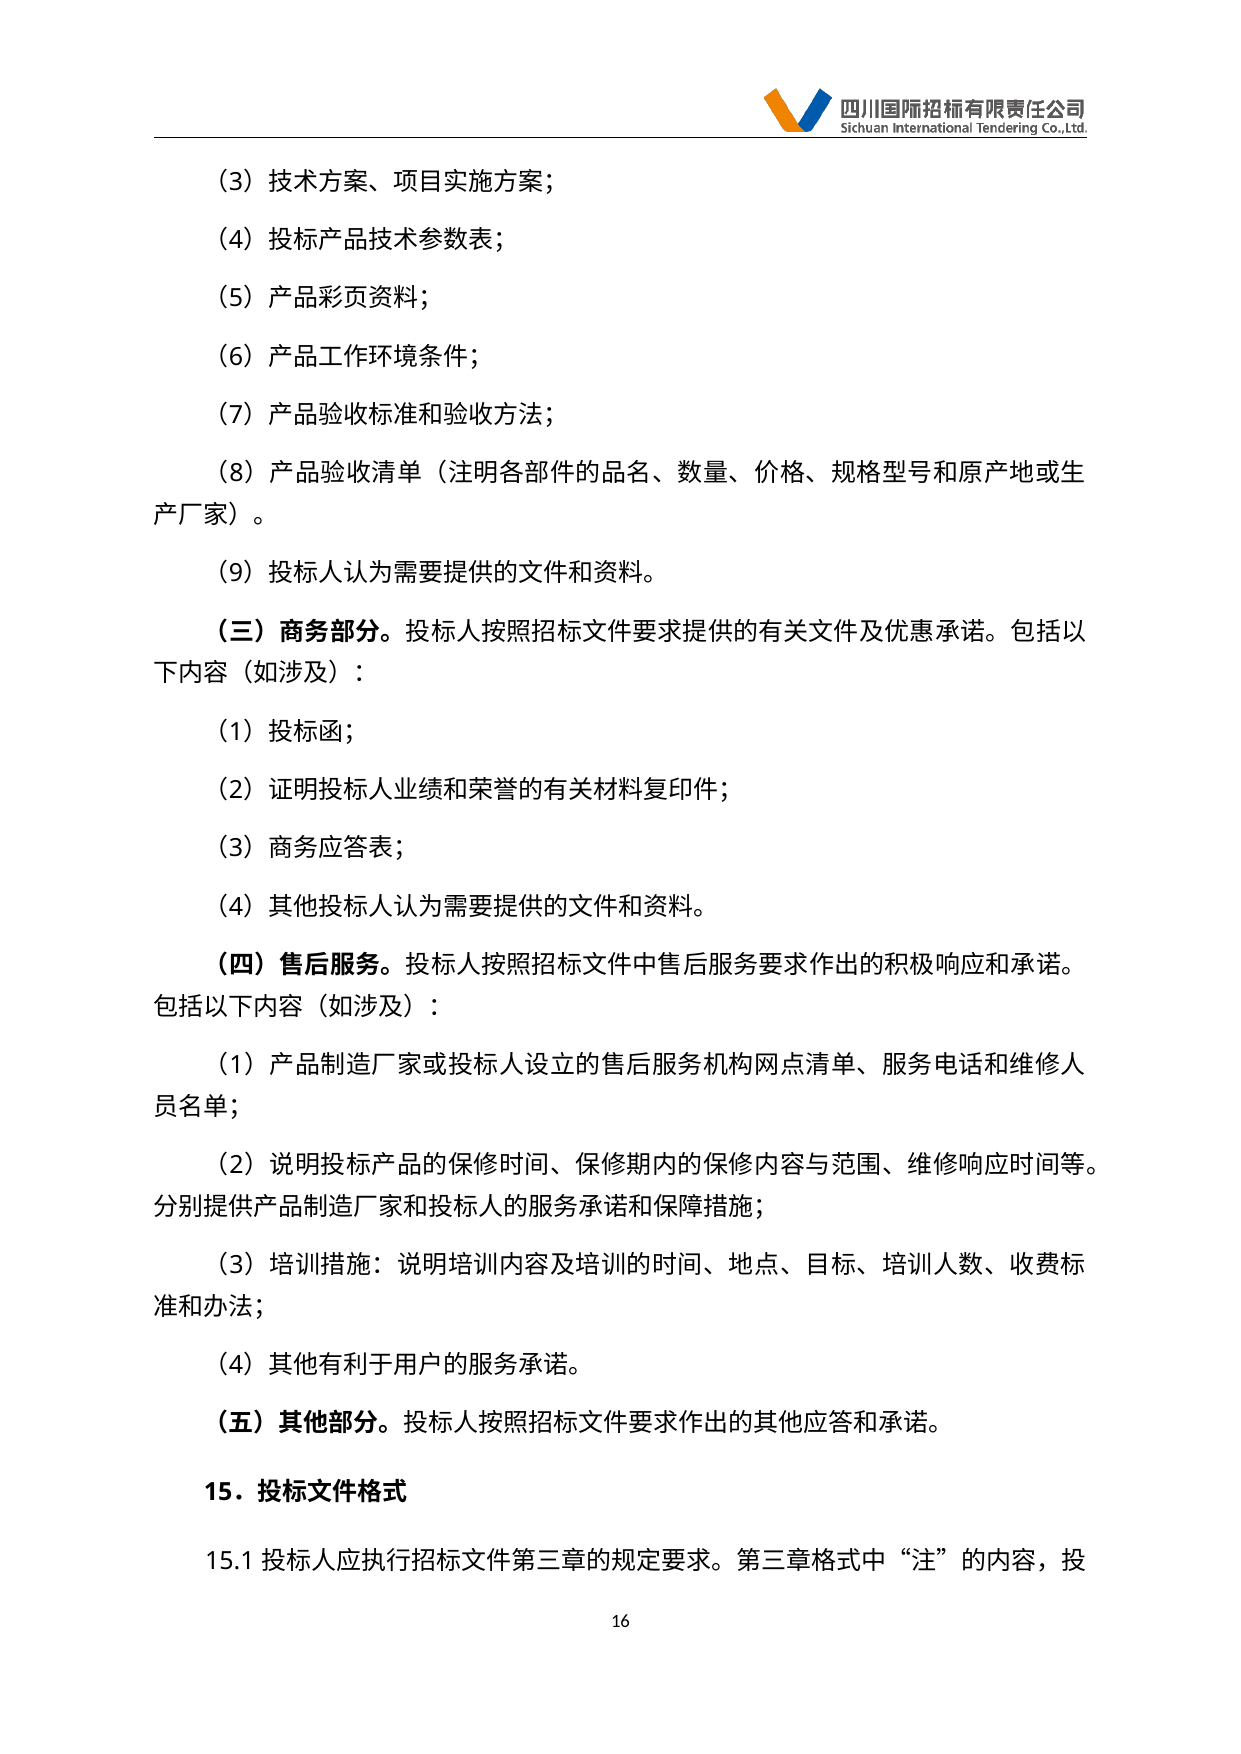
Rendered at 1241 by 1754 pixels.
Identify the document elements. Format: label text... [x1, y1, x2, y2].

text （三）商务部分。投标人按照招标文件要求提供的有关文件及优惠承诺。包括以下内容（如涉及）： [153, 607, 1087, 690]
text （6）产品工作环境条件； [153, 332, 1087, 373]
text （4）投标产品技术参数表； [153, 215, 1087, 257]
text （5）产品彩页资料； [153, 273, 1087, 315]
text （3）技术方案、项目实施方案； [153, 157, 1087, 198]
text （7）产品验收标准和验收方法； [153, 390, 1087, 432]
text （1）投标函； [153, 707, 1087, 748]
text （3）培训措施：说明培训内容及培训的时间、地点、目标、培训人数、收费标准和办法； [153, 1240, 1087, 1323]
text （9）投标人认为需要提供的文件和资料。 [153, 548, 1087, 590]
text （四）售后服务。投标人按照招标文件中售后服务要求作出的积极响应和承诺。包括以下内容（如涉及）： [153, 940, 1087, 1023]
text （五）其他部分。投标人按照招标文件要求作出的其他应答和承诺。 [153, 1398, 1087, 1440]
text （3）商务应答表； [153, 823, 1087, 865]
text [155, 1536, 1087, 1577]
text （2）说明投标产品的保修时间、保修期内的保修内容与范围、维修响应时间等。分别提供产品制造厂家和投标人的服务承诺和保障措施； [153, 1140, 1087, 1223]
text （2）证明投标人业绩和荣誉的有关材料复印件； [153, 765, 1087, 807]
picture [763, 88, 1087, 135]
subtitle 15．投标文件格式 [153, 1467, 1087, 1509]
text （1）产品制造厂家或投标人设立的售后服务机构网点清单、服务电话和维修人员名单； [153, 1040, 1087, 1123]
text （4）其他有利于用户的服务承诺。 [153, 1340, 1087, 1382]
text （8）产品验收清单（注明各部件的品名、数量、价格、规格型号和原产地或生产厂家）。 [153, 448, 1087, 532]
text （4）其他投标人认为需要提供的文件和资料。 [153, 882, 1087, 923]
